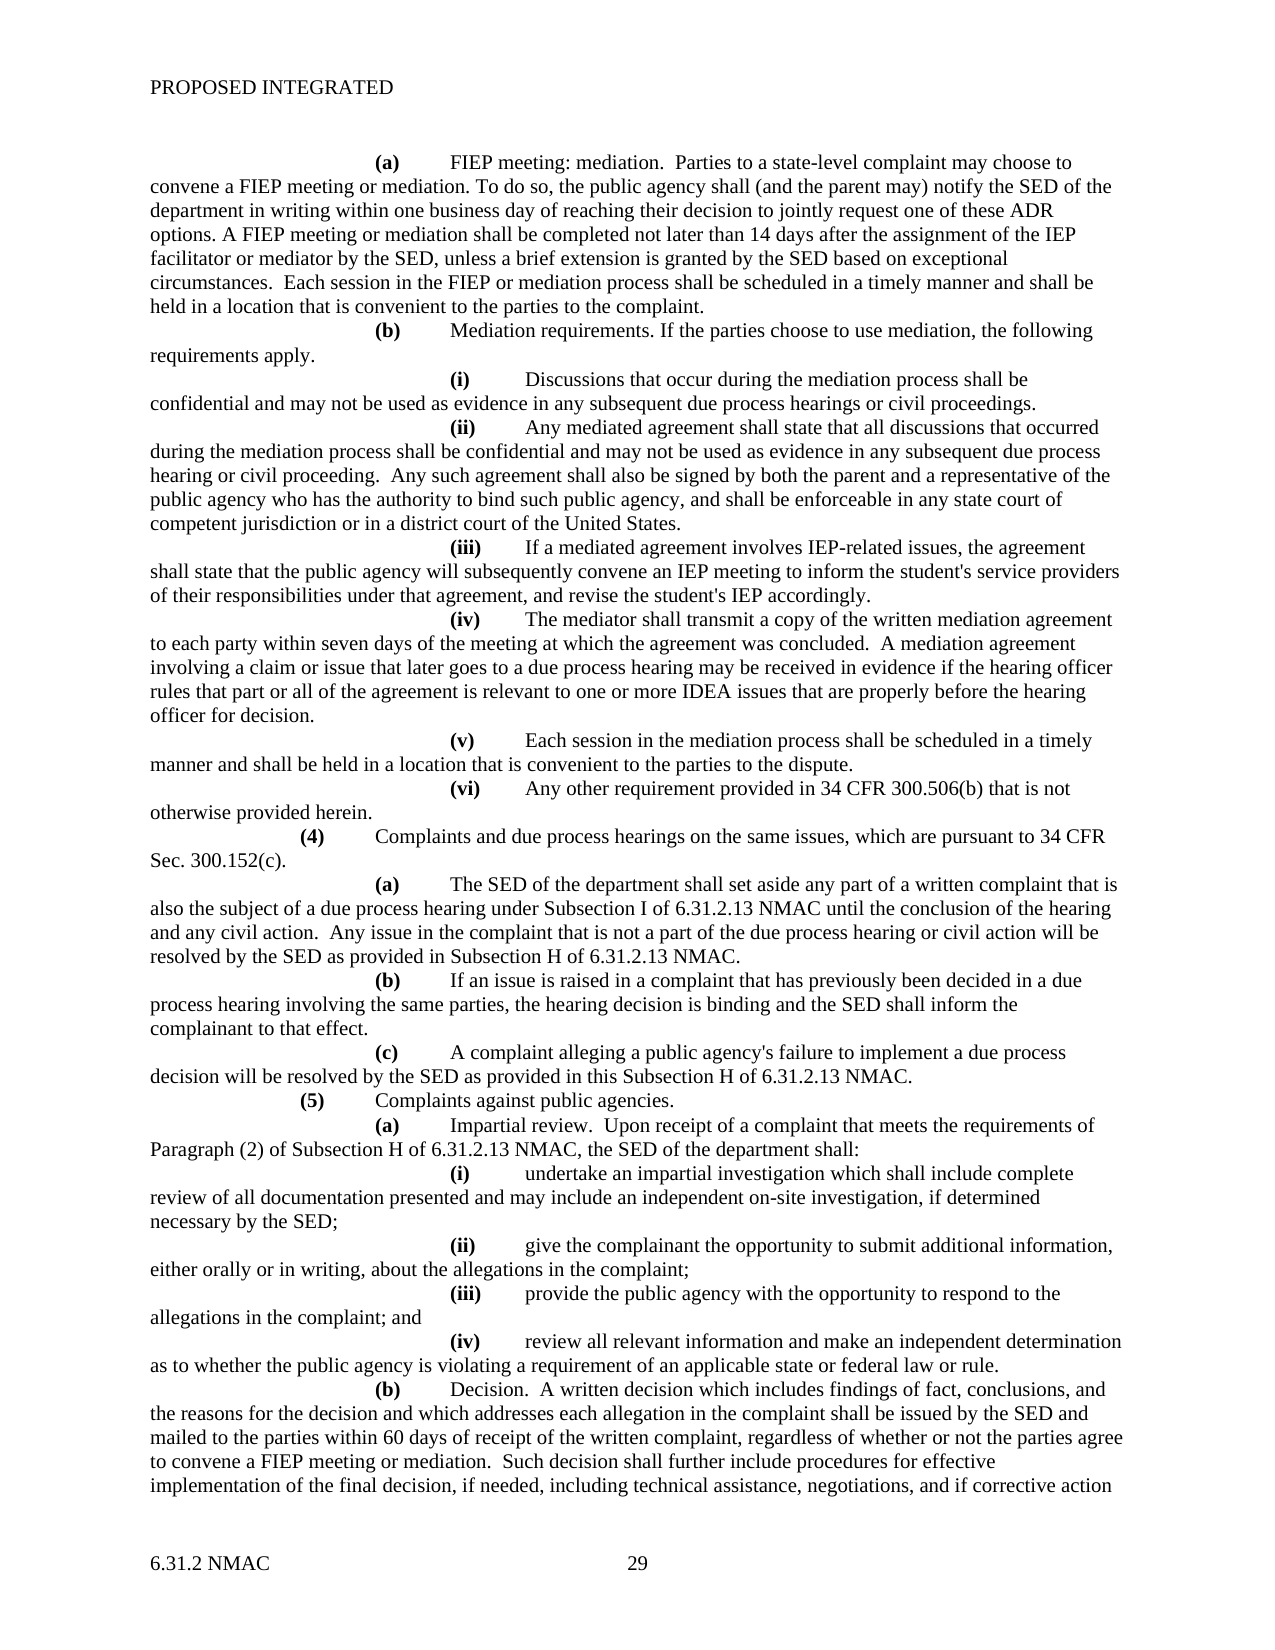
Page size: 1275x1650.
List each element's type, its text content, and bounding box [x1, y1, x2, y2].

text (ii) give the complainant the opportunity to submit additional information, either orally or in writing, about the allegations in the complaint; [150, 1233, 1125, 1281]
text (iii) If a mediated agreement involves IEP-related issues, the agreement shall state that the public agency will subsequently convene an IEP meeting to inform the student's service providers of their responsibilities under that agreement, and revise the student's IEP accordingly. [150, 535, 1125, 607]
text (4) Complaints and due process hearings on the same issues, which are pursuant to 34 CFR Sec. 300.152(c). [150, 824, 1125, 872]
text (a) FIEP meeting: mediation. Parties to a state-level complaint may choose to convene a FIEP meeting or mediation. To do so, the public agency shall (and the parent may) notify the SED of the department in writing within one business day of reaching their decision to jointly request one of these ADR options. A FIEP meeting or mediation shall be completed not later than 14 days after the assignment of the IEP facilitator or mediator by the SED, unless a brief extension is granted by the SED based on exceptional circumstances. Each session in the FIEP or mediation process shall be scheduled in a timely manner and shall be held in a location that is convenient to the parties to the complaint. [150, 150, 1125, 318]
text (ii) Any mediated agreement shall state that all discussions that occurred during the mediation process shall be confidential and may not be used as evidence in any subsequent due process hearing or civil proceeding. Any such agreement shall also be signed by both the parent and a representative of the public agency who has the authority to bind such public agency, and shall be enforceable in any state court of competent jurisdiction or in a district court of the United States. [150, 415, 1125, 535]
text (i) Discussions that occur during the mediation process shall be confidential and may not be used as evidence in any subsequent due process hearings or civil proceedings. [150, 367, 1125, 415]
text (iv) review all relevant information and make an independent determination as to whether the public agency is violating a requirement of an applicable state or federal law or rule. [150, 1329, 1125, 1377]
text (c) A complaint alleging a public agency's failure to implement a due process decision will be resolved by the SED as provided in this Subsection H of 6.31.2.13 NMAC. [150, 1040, 1125, 1088]
text (5) Complaints against public agencies. [150, 1088, 1125, 1112]
text (a) The SED of the department shall set aside any part of a written complaint that is also the subject of a due process hearing under Subsection I of 6.31.2.13 NMAC until the conclusion of the hearing and any civil action. Any issue in the complaint that is not a part of the due process hearing or civil action will be resolved by the SED as provided in Subsection H of 6.31.2.13 NMAC. [150, 872, 1125, 968]
text (b) Mediation requirements. If the parties choose to use mediation, the following requirements apply. [150, 318, 1125, 367]
text (i) undertake an impartial investigation which shall include complete review of all documentation presented and may include an independent on-site investigation, if determined necessary by the SED; [150, 1161, 1125, 1233]
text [150, 1377, 1125, 1497]
text (iii) provide the public agency with the opportunity to respond to the allegations in the complaint; and [150, 1281, 1125, 1329]
text (iv) The mediator shall transmit a copy of the written mediation agreement to each party within seven days of the meeting at which the agreement was concluded. A mediation agreement involving a claim or issue that later goes to a due process hearing may be received in evidence if the hearing officer rules that part or all of the agreement is relevant to one or more IDEA issues that are properly before the hearing officer for decision. [150, 607, 1125, 727]
text (a) Impartial review. Upon receipt of a complaint that meets the requirements of Paragraph (2) of Subsection H of 6.31.2.13 NMAC, the SED of the department shall: [150, 1112, 1125, 1161]
text (v) Each session in the mediation process shall be scheduled in a timely manner and shall be held in a location that is convenient to the parties to the dispute. [150, 727, 1125, 776]
text (b) If an issue is raised in a complaint that has previously been decided in a due process hearing involving the same parties, the hearing decision is binding and the SED shall inform the complainant to that effect. [150, 968, 1125, 1040]
text (vi) Any other requirement provided in 34 CFR 300.506(b) that is not otherwise provided herein. [150, 776, 1125, 824]
